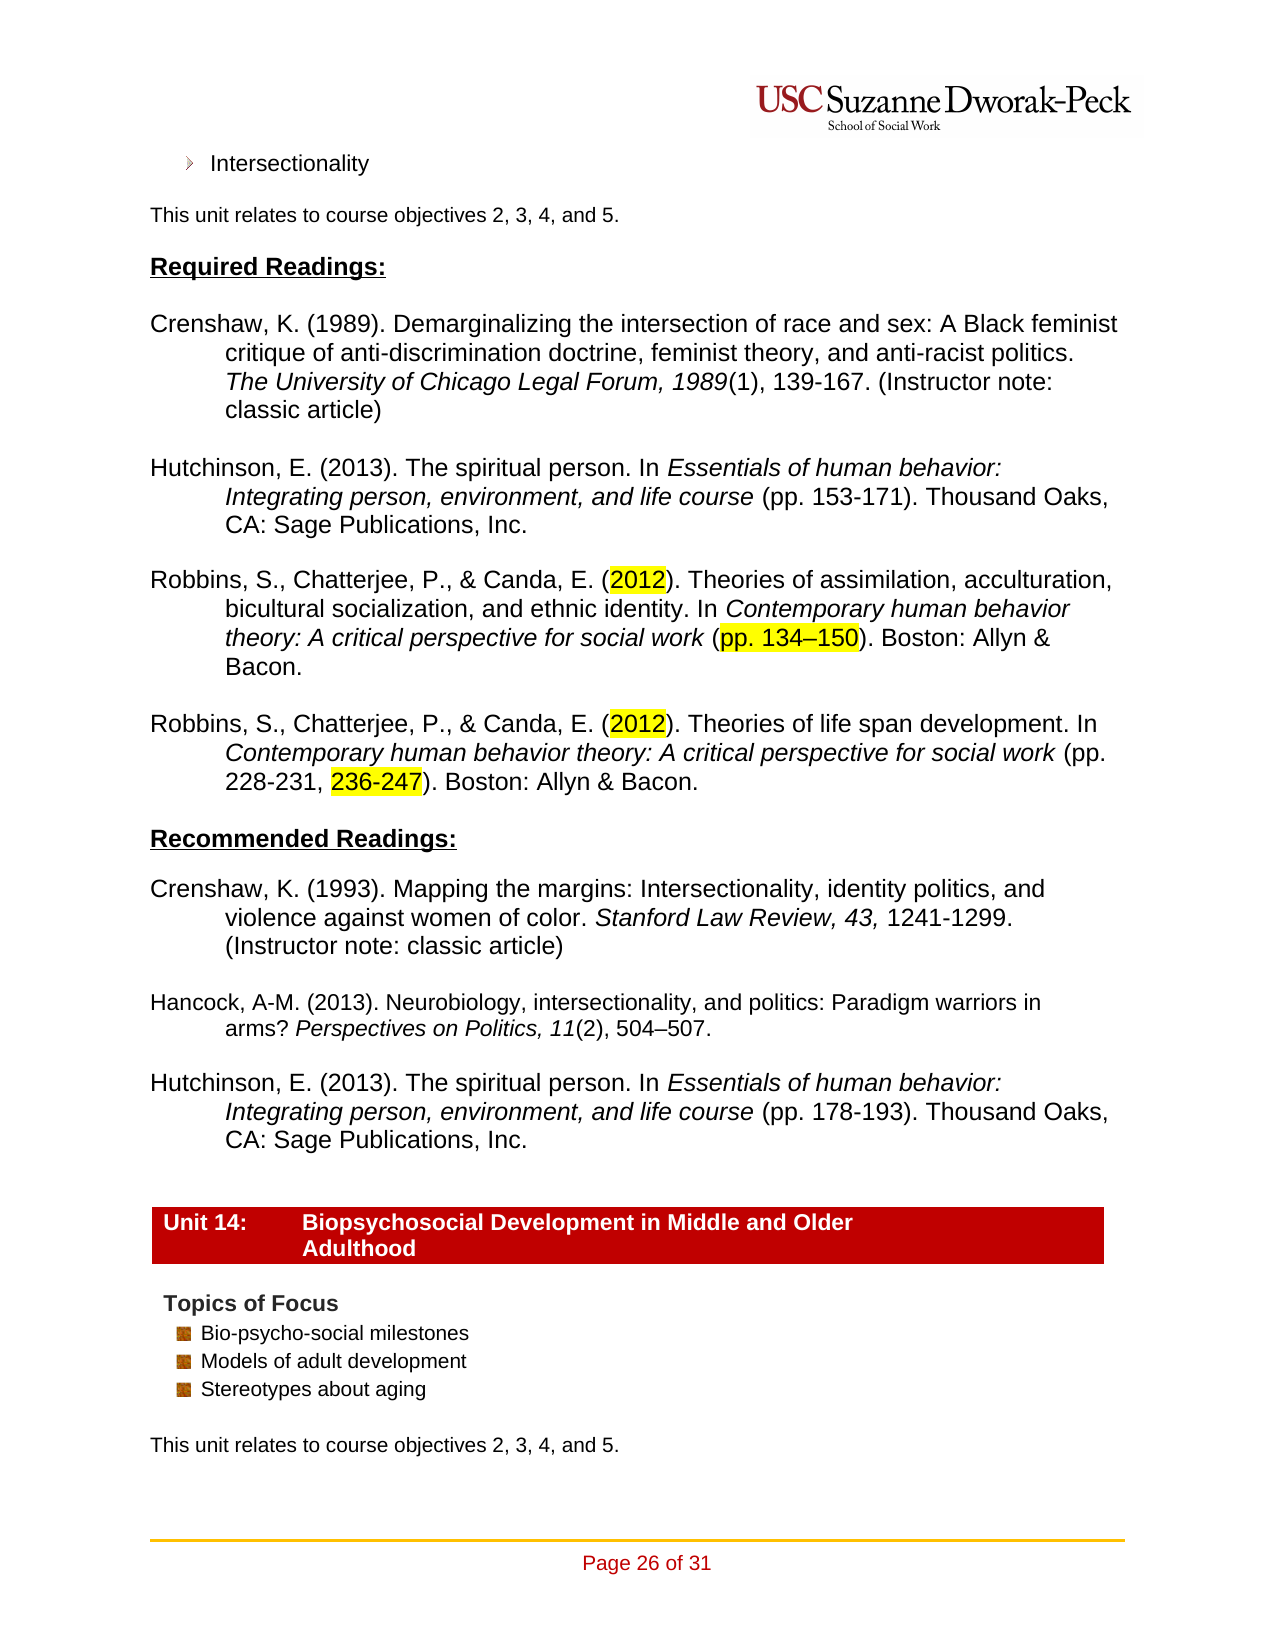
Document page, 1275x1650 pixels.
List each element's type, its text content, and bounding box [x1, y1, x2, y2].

text This unit relates to course objectives 2, 3, 4, and 5. [150, 203, 1125, 227]
text Integrating person, environment, and life course (pp. 178-193). Thousand Oaks, CA: Sage Publications, Inc. [225, 1097, 1125, 1154]
text Robbins, S., Chatterjee, P., & Canda, E. (2012). Theories of life span development. In [150, 709, 610, 738]
text Required Readings: [150, 252, 1125, 280]
text Robbins, S., Chatterjee, P., & Canda, E. (2012). Theories of assimilation, acculturation, [666, 566, 1125, 594]
table_header Unit 14: Biopsychosocial Development in Middle and Older Adulthood [152, 1207, 951, 1264]
text Contemporary human behavior theory: A critical perspective for social work (pp. 228-231, 236-247). Boston: Allyn & Bacon. [225, 738, 1125, 796]
text Hancock, A-M. (2013). Neurobiology, intersectionality, and politics: Paradigm warriors in [150, 989, 1125, 1015]
text Hutchinson, E. (2013). The spiritual person. In Essentials of human behavior: [150, 1068, 1125, 1097]
text Crenshaw, K. (1993). Mapping the margins: Intersectionality, identity politics, and violence against women of color. Stanford Law Review, 43, 1241-1299. (Instructor note: classic article) [150, 874, 1125, 960]
text Crenshaw, K. (1989). Demarginalizing the intersection of race and sex: A Black feminist critique of anti-discrimination doctrine, feminist theory, and anti-racist politics. The University of Chicago Legal Forum, 1989(1), 139-167. (Instructor note: classic article) [150, 309, 1125, 424]
table_header [951, 1207, 1104, 1264]
text Hutchinson, E. (2013). The spiritual person. In Essentials of human behavior: [150, 453, 1125, 482]
text Recommended Readings: [150, 824, 1125, 853]
text bicultural socialization, and ethnic identity. In Contemporary human behavior theory: A critical perspective for social work (pp. 134–150). Boston: Allyn & Bacon. [225, 594, 1125, 681]
table_cell Topics of Focus [152, 1264, 1125, 1316]
list Intersectionality [180, 150, 1125, 176]
picture [173, 1351, 191, 1369]
text Robbins, S., Chatterjee, P., & Canda, E. (2012). Theories of assimilation, acculturation, [150, 566, 610, 594]
table_cell Bio-psycho-social milestones Models of adult development Stereotypes about aging [152, 1316, 1125, 1433]
text arms? Perspectives on Politics, 11(2), 504–507. [150, 1015, 1125, 1042]
picture [181, 154, 198, 172]
picture [173, 1379, 191, 1397]
text Integrating person, environment, and life course (pp. 153-171). Thousand Oaks, CA: Sage Publications, Inc. [225, 482, 1125, 539]
text Robbins, S., Chatterjee, P., & Canda, E. (2012). Theories of life span development. In [666, 709, 1125, 738]
text This unit relates to course objectives 2, 3, 4, and 5. [150, 1433, 1125, 1457]
picture [750, 75, 1144, 138]
picture [173, 1323, 191, 1341]
